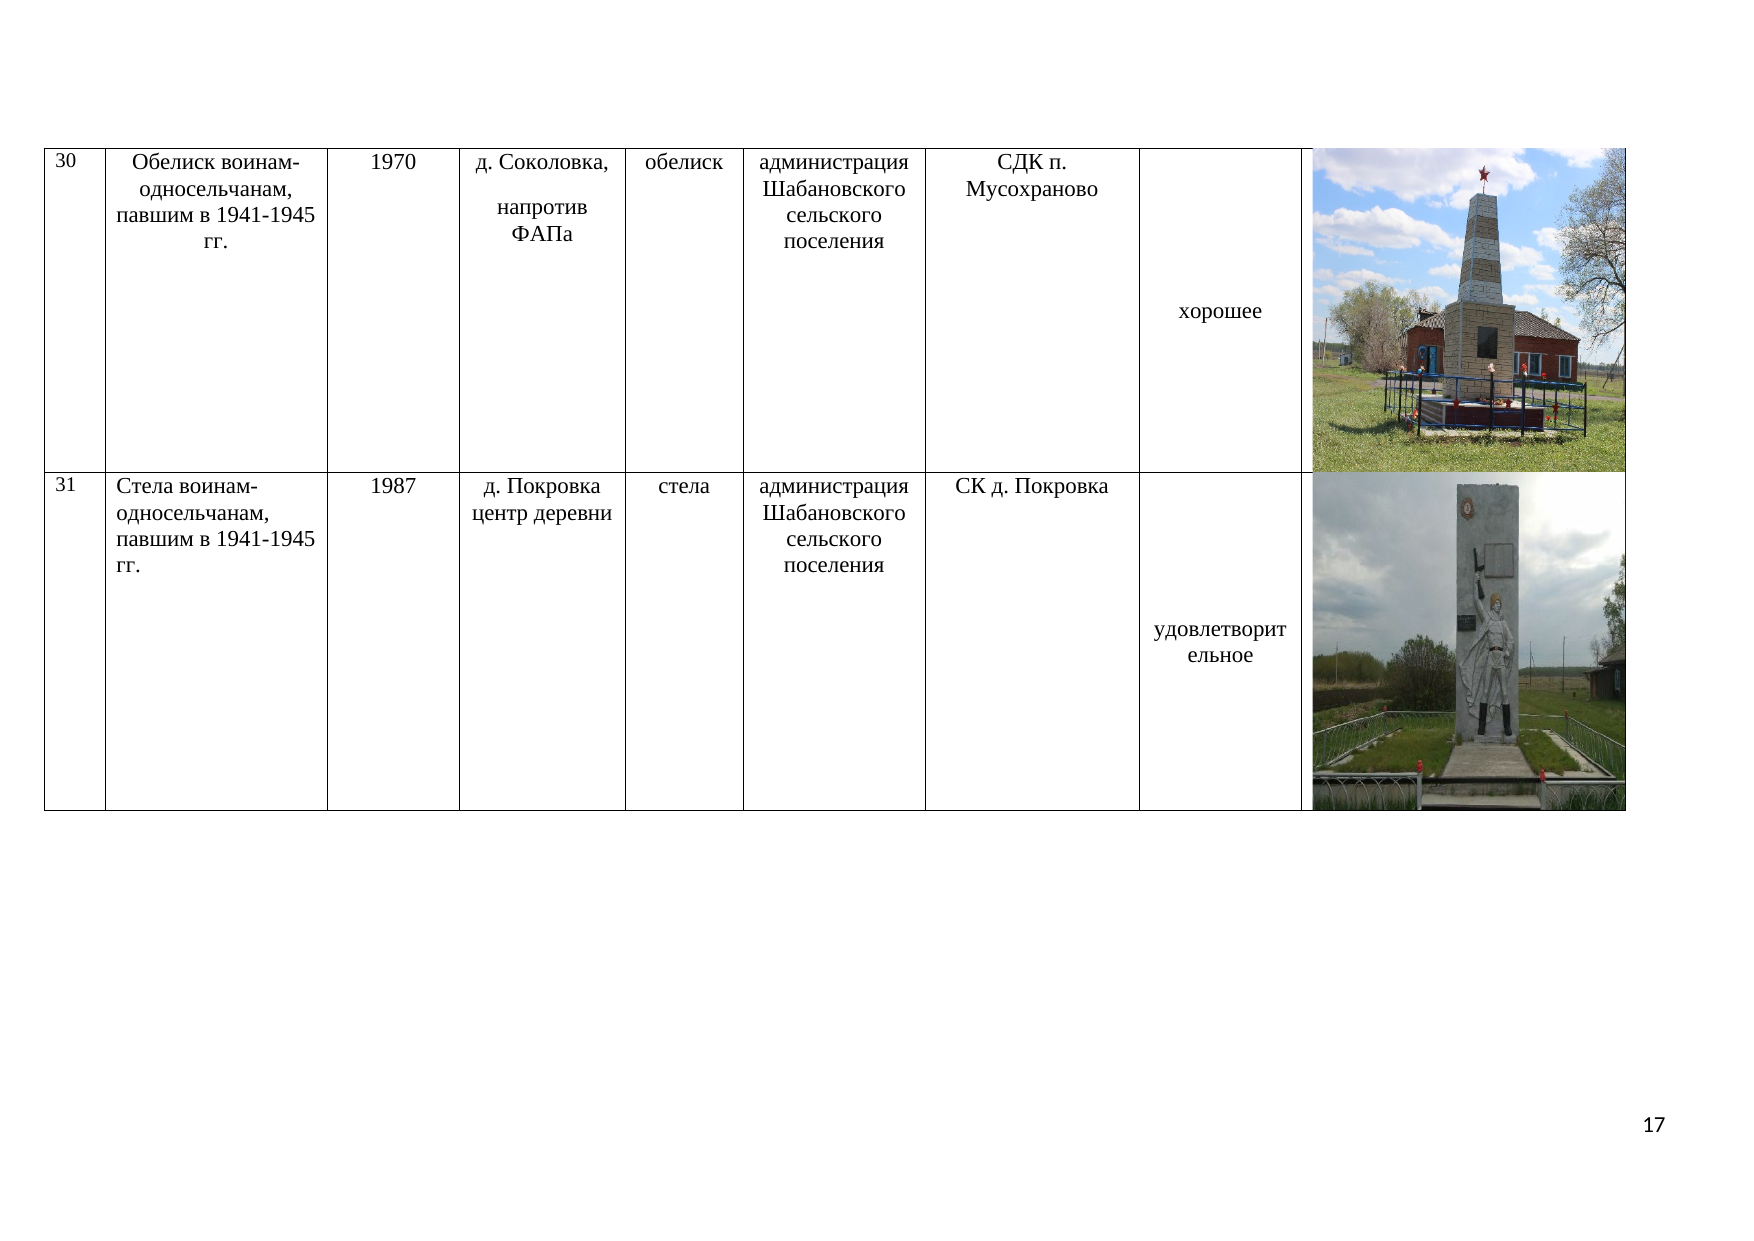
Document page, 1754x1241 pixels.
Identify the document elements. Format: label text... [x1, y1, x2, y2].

table_cell Стела воинам-односельчанам, павшим в 1941-1945 гг. [106, 473, 327, 810]
table_cell хорошее [1140, 149, 1301, 472]
table_cell [1302, 149, 1312, 472]
table_cell [1302, 473, 1312, 810]
table_cell обелиск [626, 149, 743, 472]
table_cell д. Покровка центр деревни [460, 473, 625, 810]
table_cell 30 [45, 149, 105, 472]
table_cell администрация Шабановского сельского поселения [744, 473, 925, 810]
table_cell д. Соколовка, напротив ФАПа [460, 149, 625, 472]
table_cell Обелиск воинам-односельчанам, павшим в 1941-1945 гг. [106, 149, 327, 472]
table_cell стела [626, 473, 743, 810]
table_cell удовлетворительное [1140, 473, 1301, 810]
picture [1312, 148, 1626, 810]
table_cell 1970 [328, 149, 459, 472]
table_cell СК д. Покровка [926, 473, 1139, 810]
table_cell 1987 [328, 473, 459, 810]
table_cell администрация Шабановского сельского поселения [744, 149, 925, 472]
table_cell 31 [45, 473, 105, 810]
table_cell СДК п. Мусохраново [926, 149, 1139, 472]
